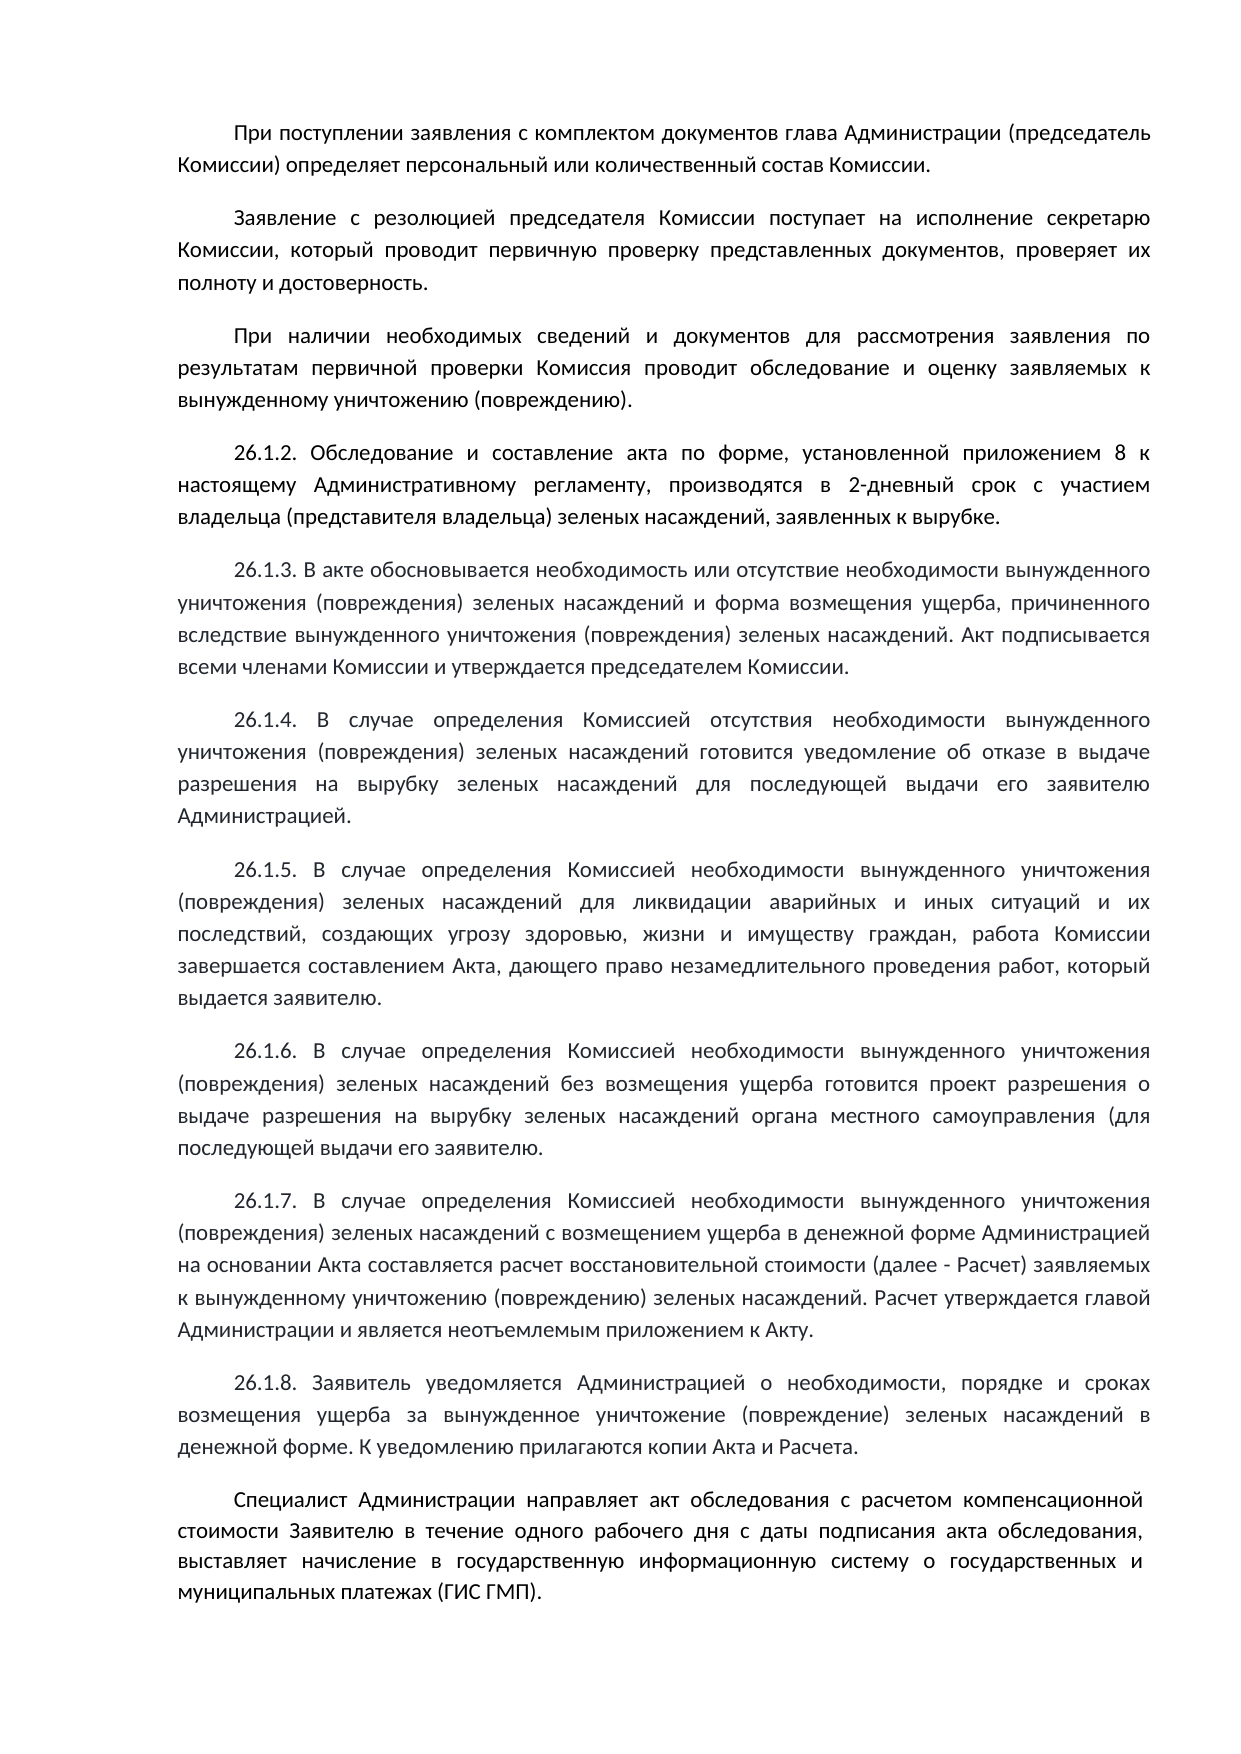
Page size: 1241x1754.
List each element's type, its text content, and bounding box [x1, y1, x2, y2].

text 26.1.2. Обследование и составление акта по форме, установленной приложением 8 к настоящему Административному регламенту, производятся в 2-дневный срок с участием владельца (представителя владельца) зеленых насаждений, заявленных к вырубке. [177, 438, 1152, 531]
text 26.1.5. В случае определения Комиссией необходимости вынужденного уничтожения (повреждения) зеленых насаждений для ликвидации аварийных и иных ситуаций и их последствий, создающих угрозу здоровью, жизни и имуществу граждан, работа Комиссии завершается составлением Акта, дающего право незамедлительного проведения работ, который выдается заявителю. [177, 855, 1152, 1011]
text При поступлении заявления с комплектом документов глава Администрации (председатель Комиссии) определяет персональный или количественный состав Комиссии. [177, 118, 1152, 178]
text 26.1.7. В случае определения Комиссией необходимости вынужденного уничтожения (повреждения) зеленых насаждений с возмещением ущерба в денежной форме Администрацией на основании Акта составляется расчет восстановительной стоимости (далее - Расчет) заявляемых к вынужденному уничтожению (повреждению) зеленых насаждений. Расчет утверждается главой Администрации и является неотъемлемым приложением к Акту. [177, 1186, 1152, 1343]
text 26.1.3. В акте обосновывается необходимость или отсутствие необходимости вынужденного уничтожения (повреждения) зеленых насаждений и форма возмещения ущерба, причиненного вследствие вынужденного уничтожения (повреждения) зеленых насаждений. Акт подписывается всеми членами Комиссии и утверждается председателем Комиссии. [177, 556, 1152, 680]
text Заявление с резолюцией председателя Комиссии поступает на исполнение секретарю Комиссии, который проводит первичную проверку представленных документов, проверяет их полноту и достоверность. [177, 203, 1152, 296]
text 26.1.4. В случае определения Комиссией отсутствия необходимости вынужденного уничтожения (повреждения) зеленых насаждений готовится уведомление об отказе в выдаче разрешения на вырубку зеленых насаждений для последующей выдачи его заявителю Администрацией. [177, 705, 1152, 830]
text 26.1.6. В случае определения Комиссией необходимости вынужденного уничтожения (повреждения) зеленых насаждений без возмещения ущерба готовится проект разрешения о выдаче разрешения на вырубку зеленых насаждений органа местного самоуправления (для последующей выдачи его заявителю. [177, 1036, 1152, 1161]
text При наличии необходимых сведений и документов для рассмотрения заявления по результатам первичной проверки Комиссия проводит обследование и оценку заявляемых к вынужденному уничтожению (повреждению). [177, 321, 1152, 413]
text Специалист Администрации направляет акт обследования с расчетом компенсационной стоимости Заявителю в течение одного рабочего дня с даты подписания акта обследования, выставляет начисление в государственную информационную систему о государственных и муниципальных платежах (ГИС ГМП). [177, 1485, 1144, 1605]
text 26.1.8. Заявитель уведомляется Администрацией о необходимости, порядке и сроках возмещения ущерба за вынужденное уничтожение (повреждение) зеленых насаждений в денежной форме. К уведомлению прилагаются копии Акта и Расчета. [177, 1368, 1152, 1460]
